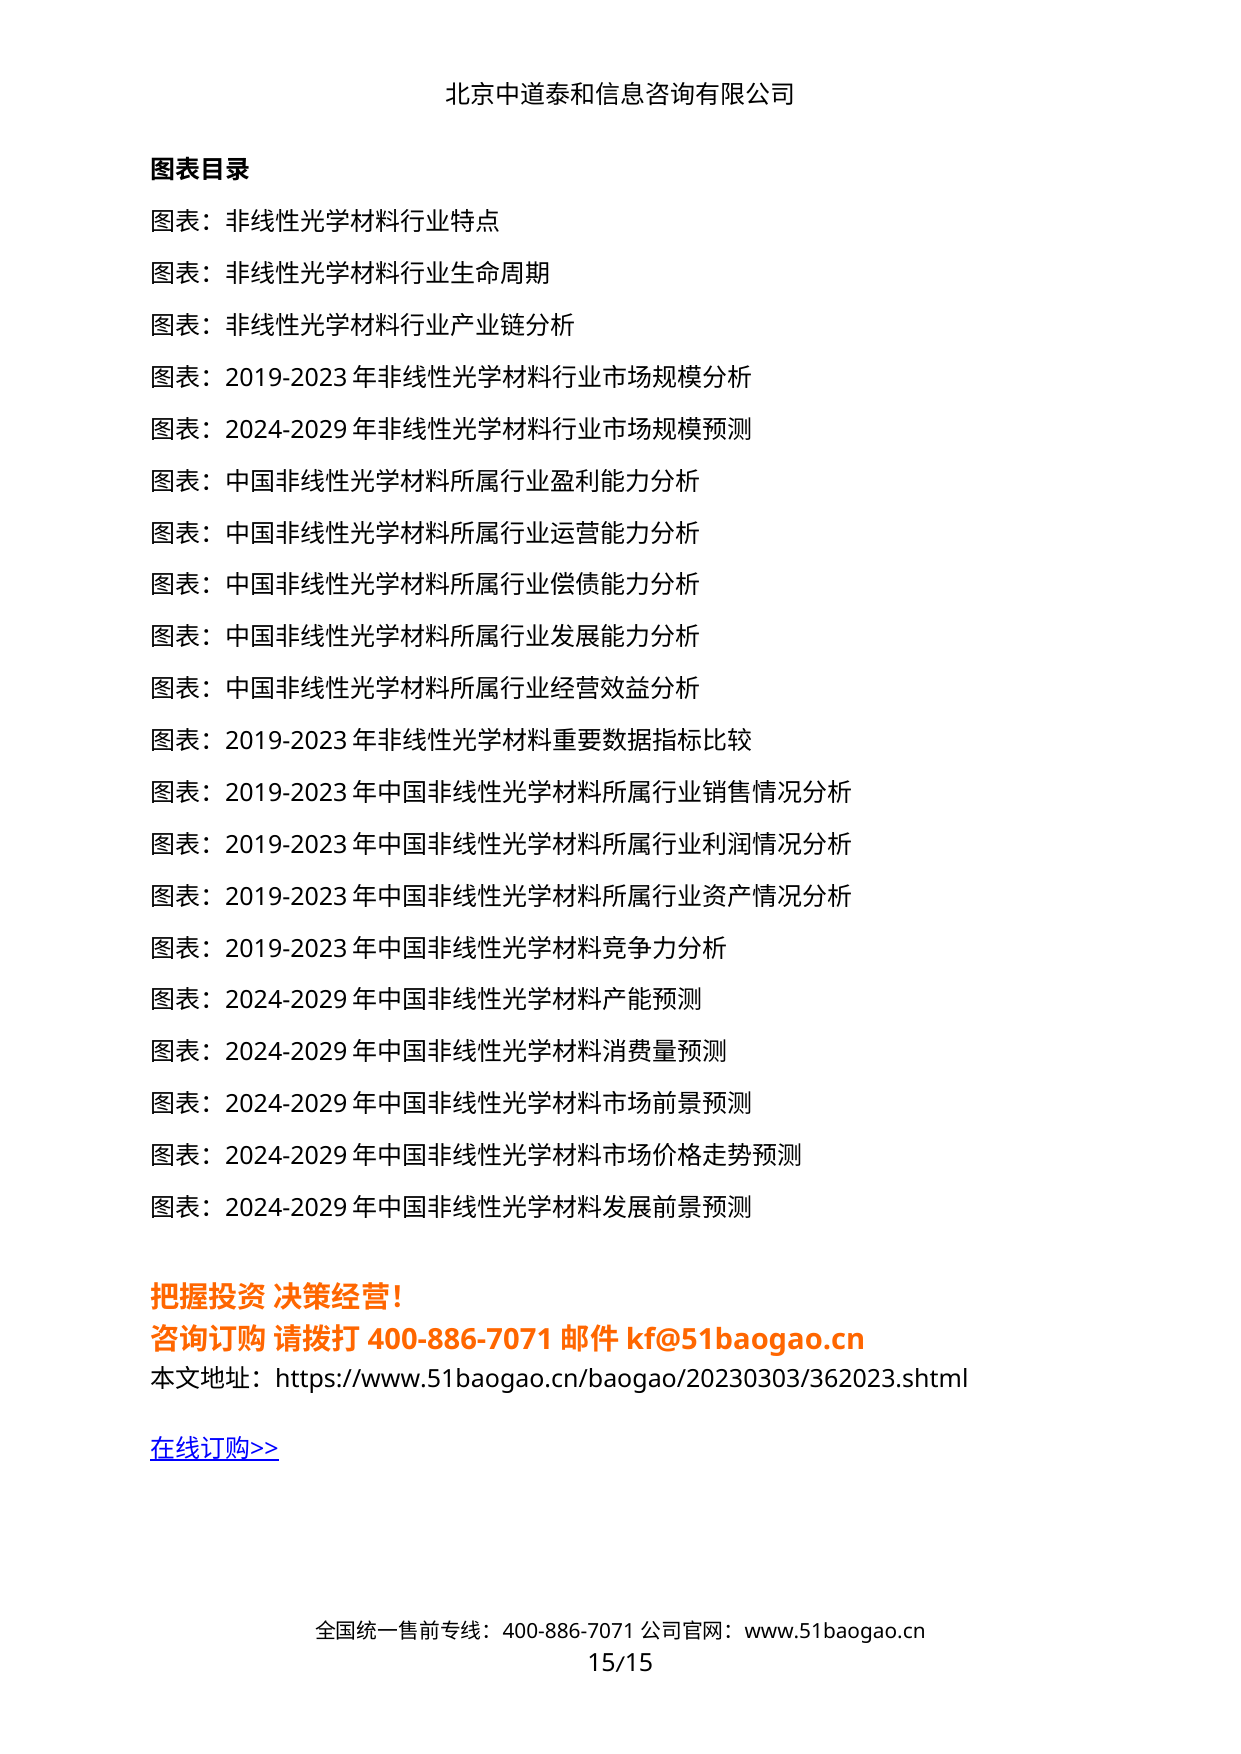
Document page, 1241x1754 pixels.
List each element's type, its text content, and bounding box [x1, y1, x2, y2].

text 图表：非线性光学材料行业生命周期 [150, 254, 1090, 290]
text 图表：2019-2023年非线性光学材料重要数据指标比较 [150, 721, 1090, 757]
text 图表：2019-2023年中国非线性光学材料所属行业资产情况分析 [150, 876, 1090, 912]
text 图表：2024-2029年非线性光学材料行业市场规模预测 [150, 409, 1090, 446]
text 图表：中国非线性光学材料所属行业经营效益分析 [150, 669, 1090, 705]
text 图表：2019-2023年中国非线性光学材料所属行业利润情况分析 [150, 824, 1090, 861]
text 图表：非线性光学材料行业产业链分析 [150, 306, 1090, 342]
text 图表：2019-2023年非线性光学材料行业市场规模分析 [150, 357, 1090, 394]
text 图表：2024-2029年中国非线性光学材料消费量预测 [150, 1032, 1090, 1068]
text 图表：中国非线性光学材料所属行业发展能力分析 [150, 617, 1090, 653]
text 图表：非线性光学材料行业特点 [150, 202, 1090, 238]
text 把握投资 决策经营！咨询订购 请拨打 400-886-7071 邮件 kf@51baogao.cn本文地址：https://www.51baogao.cn/baogao/20230303/362023.shtml [150, 1239, 1090, 1394]
text 图表：中国非线性光学材料所属行业盈利能力分析 [150, 461, 1090, 497]
text 图表：2024-2029年中国非线性光学材料市场价格走势预测 [150, 1136, 1090, 1172]
text 图表：2019-2023年中国非线性光学材料竞争力分析 [150, 928, 1090, 964]
text 图表：中国非线性光学材料所属行业偿债能力分析 [150, 565, 1090, 601]
text 图表：2024-2029年中国非线性光学材料发展前景预测 [150, 1187, 1090, 1224]
text 图表：2024-2029年中国非线性光学材料产能预测 [150, 980, 1090, 1016]
text 图表：2024-2029年中国非线性光学材料市场前景预测 [150, 1084, 1090, 1120]
text 在线订购>> [150, 1394, 1090, 1465]
text 图表：2019-2023年中国非线性光学材料所属行业销售情况分析 [150, 772, 1090, 809]
text 图表目录 [150, 150, 1090, 186]
text 图表：中国非线性光学材料所属行业运营能力分析 [150, 513, 1090, 549]
